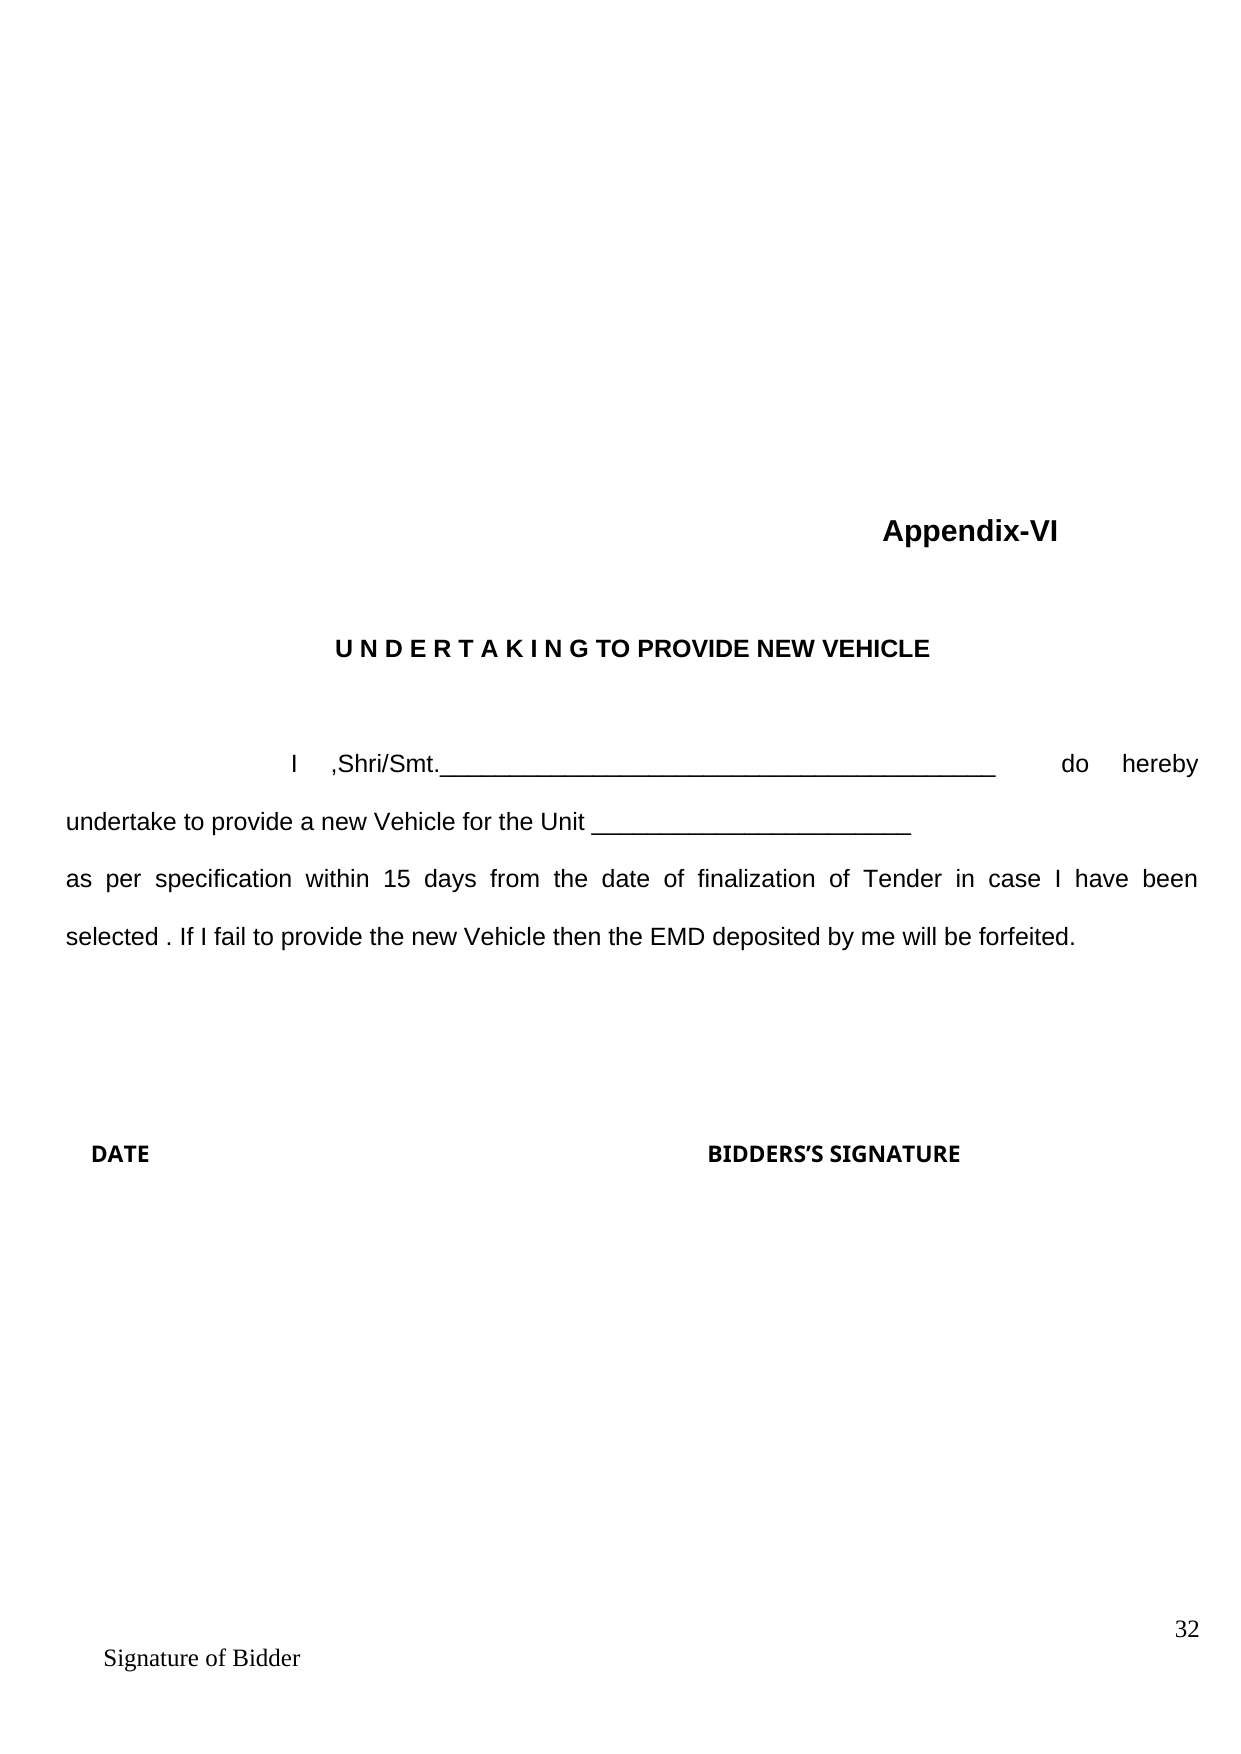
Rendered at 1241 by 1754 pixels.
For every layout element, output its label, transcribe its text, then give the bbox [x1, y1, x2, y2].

text Date BIDDERS’S Signature [91, 1137, 1198, 1169]
text I ,Shri/Smt.________________________________________ do hereby undertake to provide a new Vehicle for the Unit _______________________ [66, 749, 1198, 836]
text as per specification within 15 days from the date of finalization of Tender in case I have been selected . If I fail to provide the new Vehicle then the EMD deposited by me will be forfeited. [66, 864, 1198, 951]
text U N D E R T A K I N G TO PROVIDE NEW VEHICLE [66, 634, 1198, 663]
subtitle Appendix-VI [666, 513, 1198, 548]
